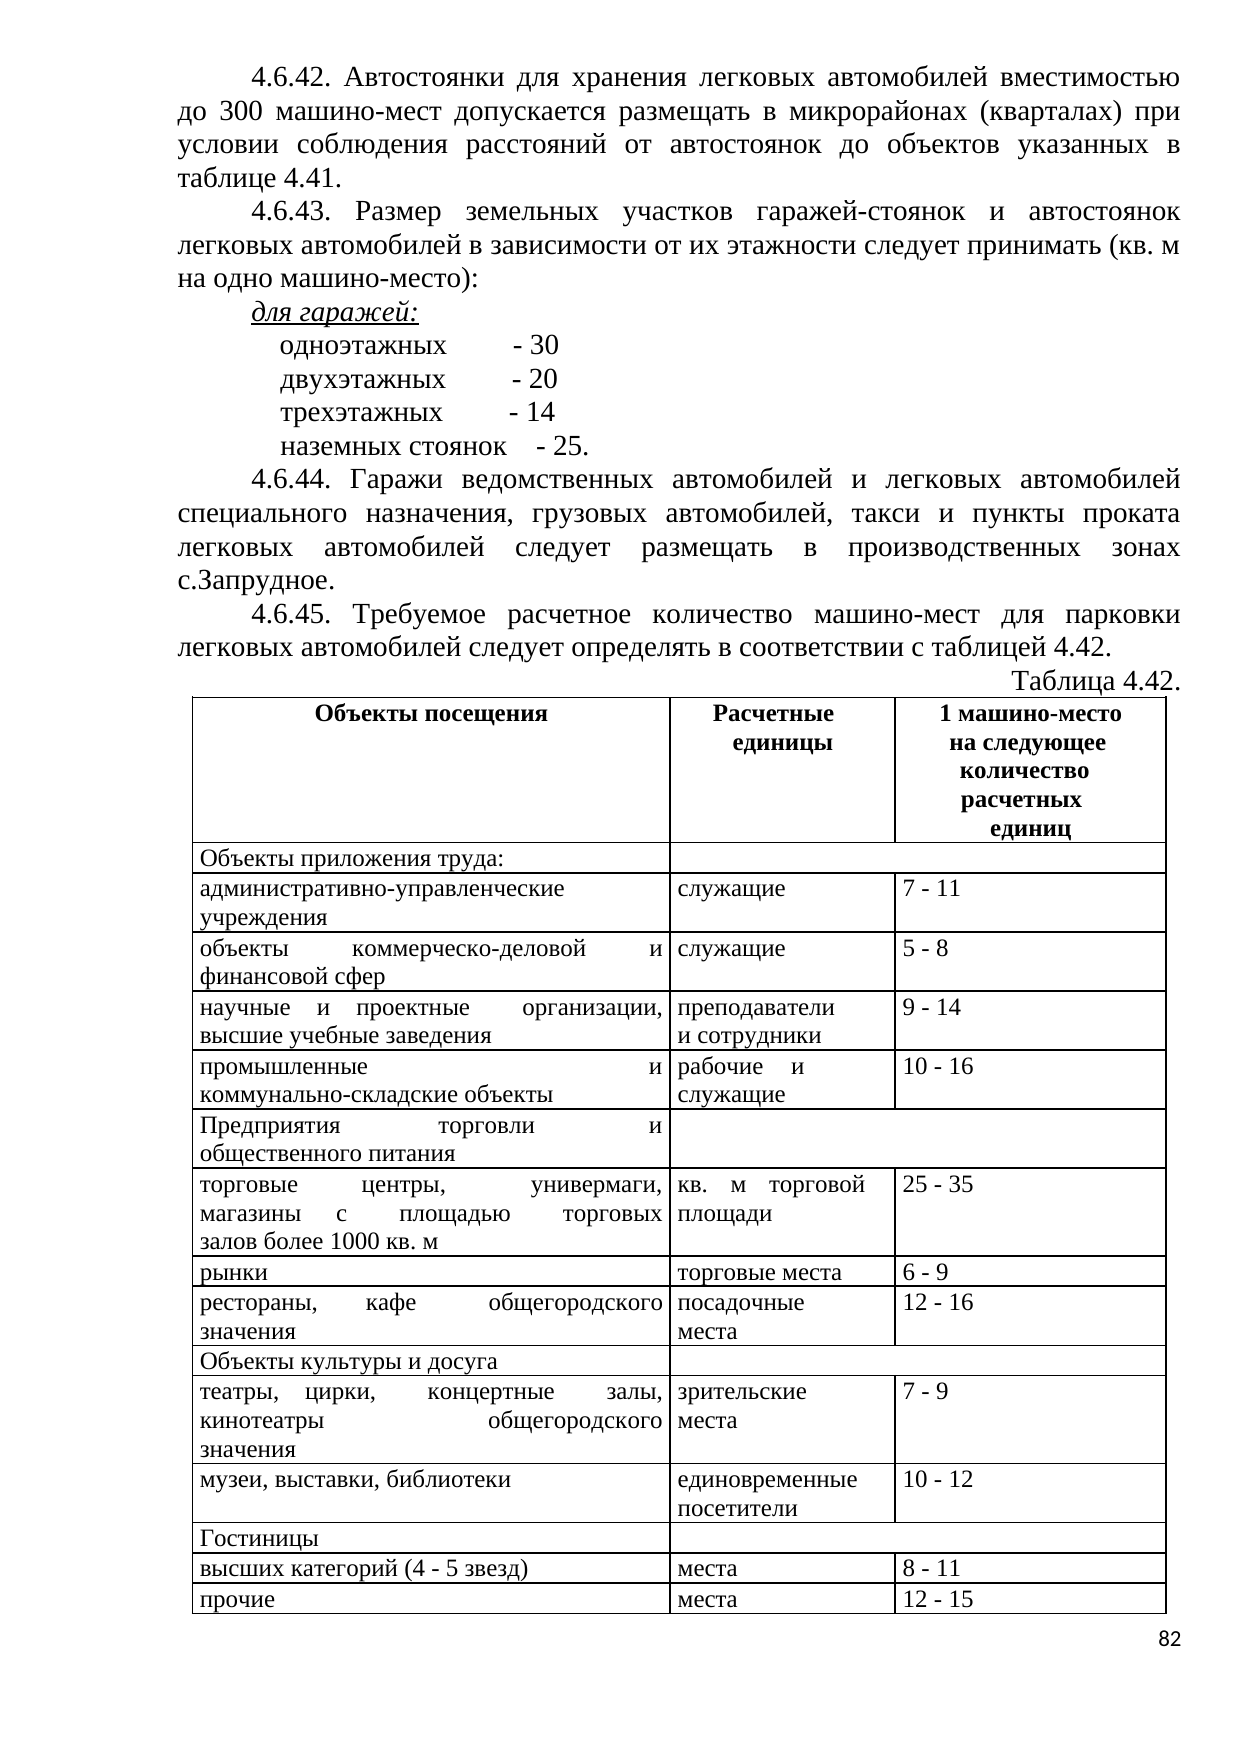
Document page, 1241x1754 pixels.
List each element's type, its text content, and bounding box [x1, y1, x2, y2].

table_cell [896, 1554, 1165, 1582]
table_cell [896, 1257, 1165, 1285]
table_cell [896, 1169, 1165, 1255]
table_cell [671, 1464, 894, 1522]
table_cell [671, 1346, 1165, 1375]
text 4.6.44. Гаражи ведомственных автомобилей и легковых автомобилей специального назначения, грузовых автомобилей, такси и пункты проката легковых автомобилей следует размещать в производственных зонах с.Запрудное. [177, 462, 1181, 596]
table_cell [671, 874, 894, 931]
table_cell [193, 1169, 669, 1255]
text для гаражей: [177, 294, 1181, 327]
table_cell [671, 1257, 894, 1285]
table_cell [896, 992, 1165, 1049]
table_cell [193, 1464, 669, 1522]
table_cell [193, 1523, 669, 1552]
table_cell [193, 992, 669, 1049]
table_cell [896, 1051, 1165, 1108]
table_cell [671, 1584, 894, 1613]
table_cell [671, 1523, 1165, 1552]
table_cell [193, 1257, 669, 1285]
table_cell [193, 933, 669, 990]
text наземных стоянок - 25. [177, 428, 1181, 462]
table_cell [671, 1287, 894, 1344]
text 4.6.43. Размер земельных участков гаражей-стоянок и автостоянок легковых автомобилей в зависимости от их этажности следует принимать (кв. м на одно машино-место): [177, 193, 1181, 294]
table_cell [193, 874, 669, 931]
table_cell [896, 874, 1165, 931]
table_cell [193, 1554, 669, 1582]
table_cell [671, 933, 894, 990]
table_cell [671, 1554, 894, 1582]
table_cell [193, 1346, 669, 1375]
text Таблица 4.42. [177, 663, 1181, 696]
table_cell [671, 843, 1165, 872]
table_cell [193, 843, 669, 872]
text трехэтажных - 14 [177, 394, 1181, 428]
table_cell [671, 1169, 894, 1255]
text 4.6.45. Требуемое расчетное количество машино-мест для парковки легковых автомобилей следует определять в соответствии с таблицей 4.42. [177, 596, 1181, 663]
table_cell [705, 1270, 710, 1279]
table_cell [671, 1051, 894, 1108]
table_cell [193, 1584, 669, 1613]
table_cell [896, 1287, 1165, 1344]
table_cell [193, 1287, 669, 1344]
text 4.6.42. Автостоянки для хранения легковых автомобилей вместимостью до 300 машино-мест допускается размещать в микрорайонах (кварталах) при условии соблюдения расстояний от автостоянок до объектов указанных в таблице 4.41. [177, 59, 1181, 193]
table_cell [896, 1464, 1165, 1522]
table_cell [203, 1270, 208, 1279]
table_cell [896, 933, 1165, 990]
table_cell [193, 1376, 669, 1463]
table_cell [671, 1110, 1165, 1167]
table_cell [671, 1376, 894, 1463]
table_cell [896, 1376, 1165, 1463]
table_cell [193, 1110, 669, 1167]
text одноэтажных - 30 [177, 327, 1181, 361]
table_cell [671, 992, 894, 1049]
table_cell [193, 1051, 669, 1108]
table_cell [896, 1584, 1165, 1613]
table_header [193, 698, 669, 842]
text двухэтажных - 20 [177, 361, 1181, 394]
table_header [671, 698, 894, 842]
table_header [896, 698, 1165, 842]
